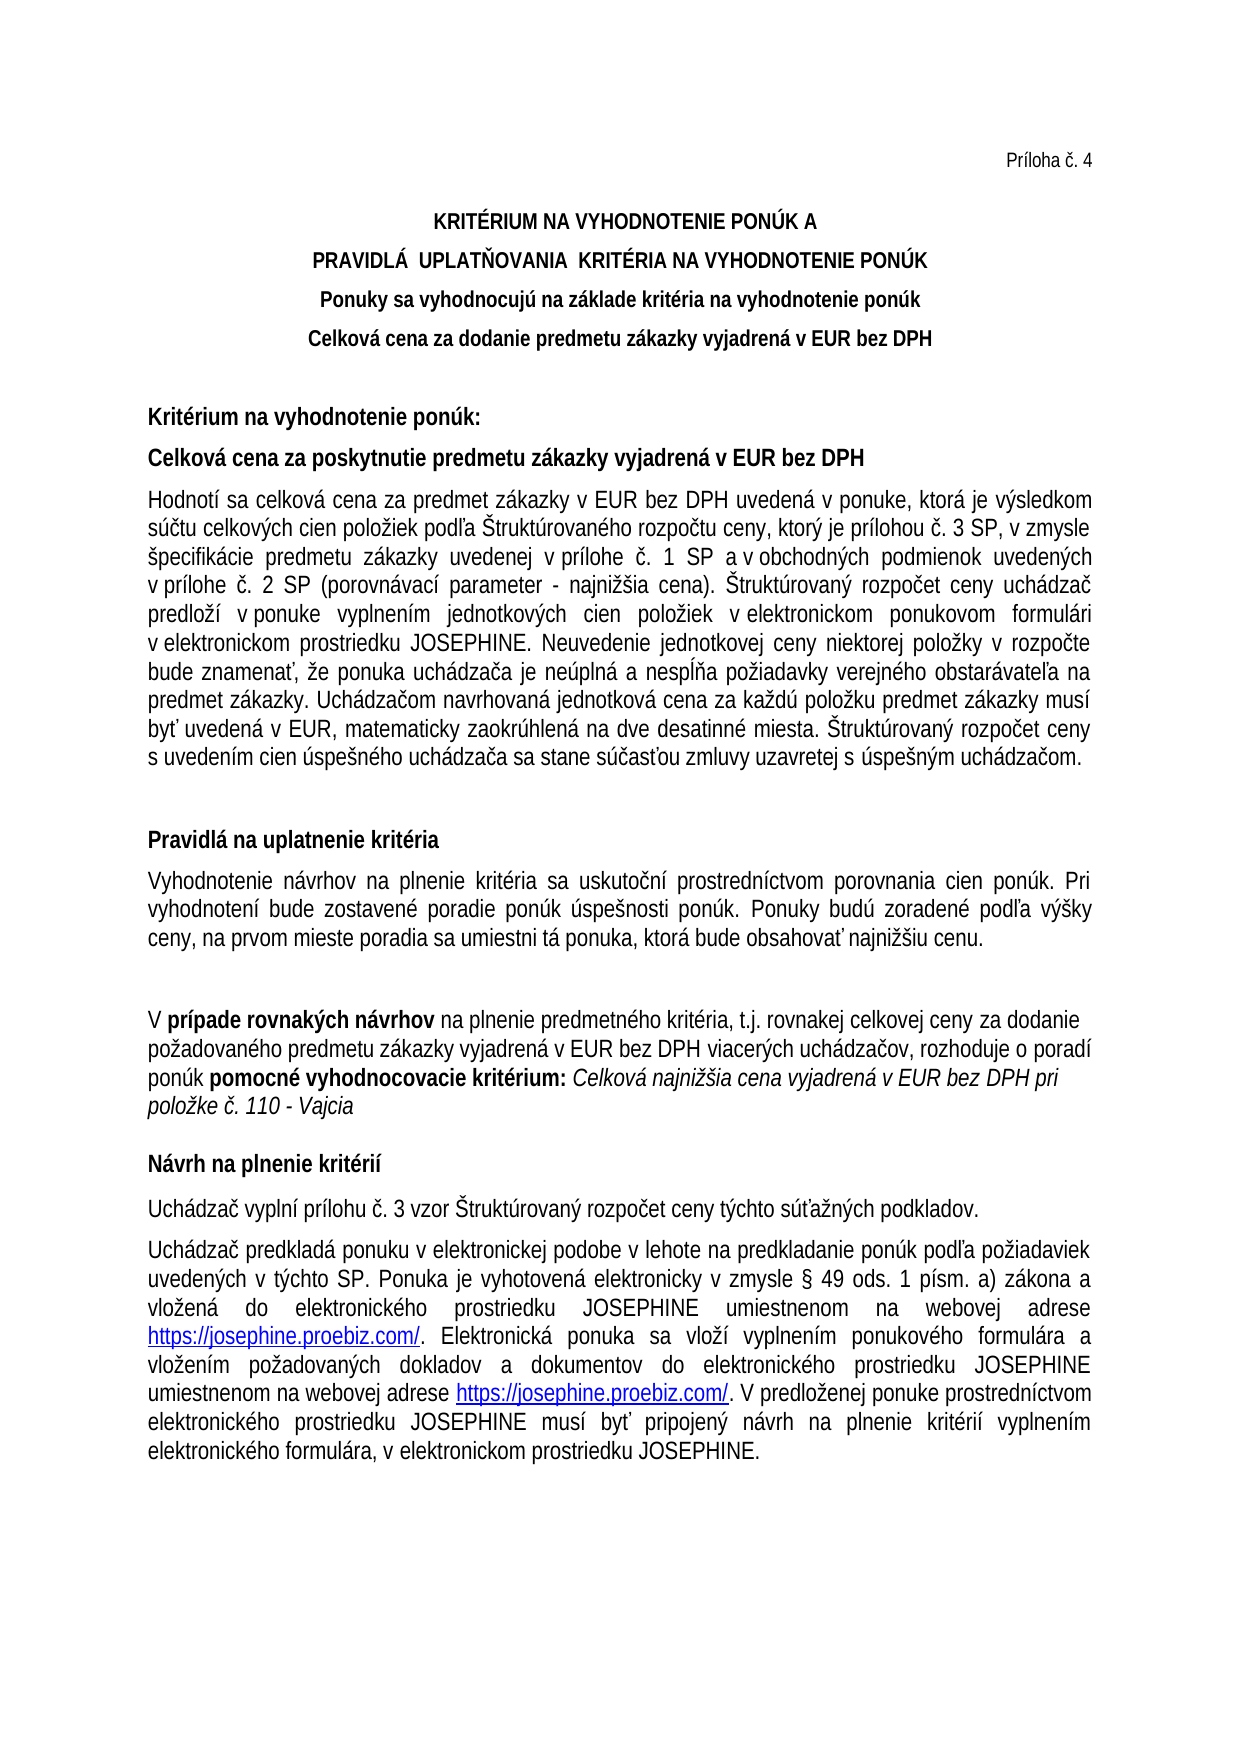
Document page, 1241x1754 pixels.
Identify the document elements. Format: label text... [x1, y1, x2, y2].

text PRAVIDLÁ UPLATŇOVANIA KRITÉRIA NA VYHODNOTENIE PONÚK [148, 247, 1093, 273]
text Celková cena za poskytnutie predmetu zákazky vyjadrená v EUR bez DPH [148, 443, 1093, 472]
text V prípade rovnakých návrhov na plnenie predmetného kritéria, t.j. rovnakej celkovej ceny za dodanie požadovaného predmetu zákazky vyjadrená v EUR bez DPH viacerých uchádzačov, rozhoduje o poradí ponúk pomocné vyhodnocovacie kritérium: Celková najnižšia cena vyjadrená v EUR bez DPH pri položke č. 110 - Vajcia [148, 1005, 1093, 1120]
text Pravidlá na uplatnenie kritéria [148, 825, 1093, 853]
text Uchádzač vyplní prílohu č. 3 vzor Štruktúrovaný rozpočet ceny týchto súťažných podkladov. [148, 1194, 1093, 1223]
text Uchádzač predkladá ponuku v elektronickej podobe v lehote na predkladanie ponúk podľa požiadaviek uvedených v týchto SP. Ponuka je vyhotovená elektronicky v zmysle § 49 ods. 1 písm. a) zákona a vložená do elektronického prostriedku JOSEPHINE umiestnenom na webovej adrese https://josephine.proebiz.com/. Elektronická ponuka sa vloží vyplnením ponukového formulára a vložením požadovaných dokladov a dokumentov do elektronického prostriedku JOSEPHINE umiestnenom na webovej adrese https://josephine.proebiz.com/. V predloženej ponuke prostredníctvom elektronického prostriedku JOSEPHINE musí byť pripojený návrh na plnenie kritérií vyplnením elektronického formulára, v elektronickom prostriedku JOSEPHINE. [148, 1235, 1093, 1464]
text Celková cena za dodanie predmetu zákazky vyjadrená v EUR bez DPH [148, 324, 1093, 351]
text Kritérium na vyhodnotenie ponúk: [148, 402, 1093, 431]
text Vyhodnotenie návrhov na plnenie kritéria sa uskutoční prostredníctvom porovnania cien ponúk. Pri vyhodnotení bude zostavené poradie ponúk úspešnosti ponúk. Ponuky budú zoradené podľa výšky ceny, na prvom mieste poradia sa umiestni tá ponuka, ktorá bude obsahovať najnižšiu cenu. [148, 866, 1093, 952]
text Návrh na plnenie kritérií [148, 1149, 1093, 1177]
text Hodnotí sa celková cena za predmet zákazky v EUR bez DPH uvedená v ponuke, ktorá je výsledkom súčtu celkových cien položiek podľa Štruktúrovaného rozpočtu ceny, ktorý je prílohou č. 3 SP, v zmysle špecifikácie predmetu zákazky uvedenej v prílohe č. 1 SP a v obchodných podmienok uvedených v prílohe č. 2 SP (porovnávací parameter - najnižšia cena). Štruktúrovaný rozpočet ceny uchádzač predloží v ponuke vyplnením jednotkových cien položiek v elektronickom ponukovom formulári v elektronickom prostriedku JOSEPHINE. Neuvedenie jednotkovej ceny niektorej položky v rozpočte bude znamenať, že ponuka uchádzača je neúplná a nespĺňa požiadavky verejného obstarávateľa na predmet zákazky. Uchádzačom navrhovaná jednotková cena za každú položku predmet zákazky musí byť uvedená v EUR, matematicky zaokrúhlená na dve desatinné miesta. Štruktúrovaný rozpočet ceny s uvedením cien úspešného uchádzača sa stane súčasťou zmluvy uzavretej s úspešným uchádzačom. [148, 484, 1093, 771]
text Ponuky sa vyhodnocujú na základe kritéria na vyhodnotenie ponúk [148, 286, 1093, 312]
text Príloha č. 4 [148, 148, 1093, 172]
text KRITÉRIUM NA VYHODNOTENIE PONÚK A [148, 208, 1093, 234]
